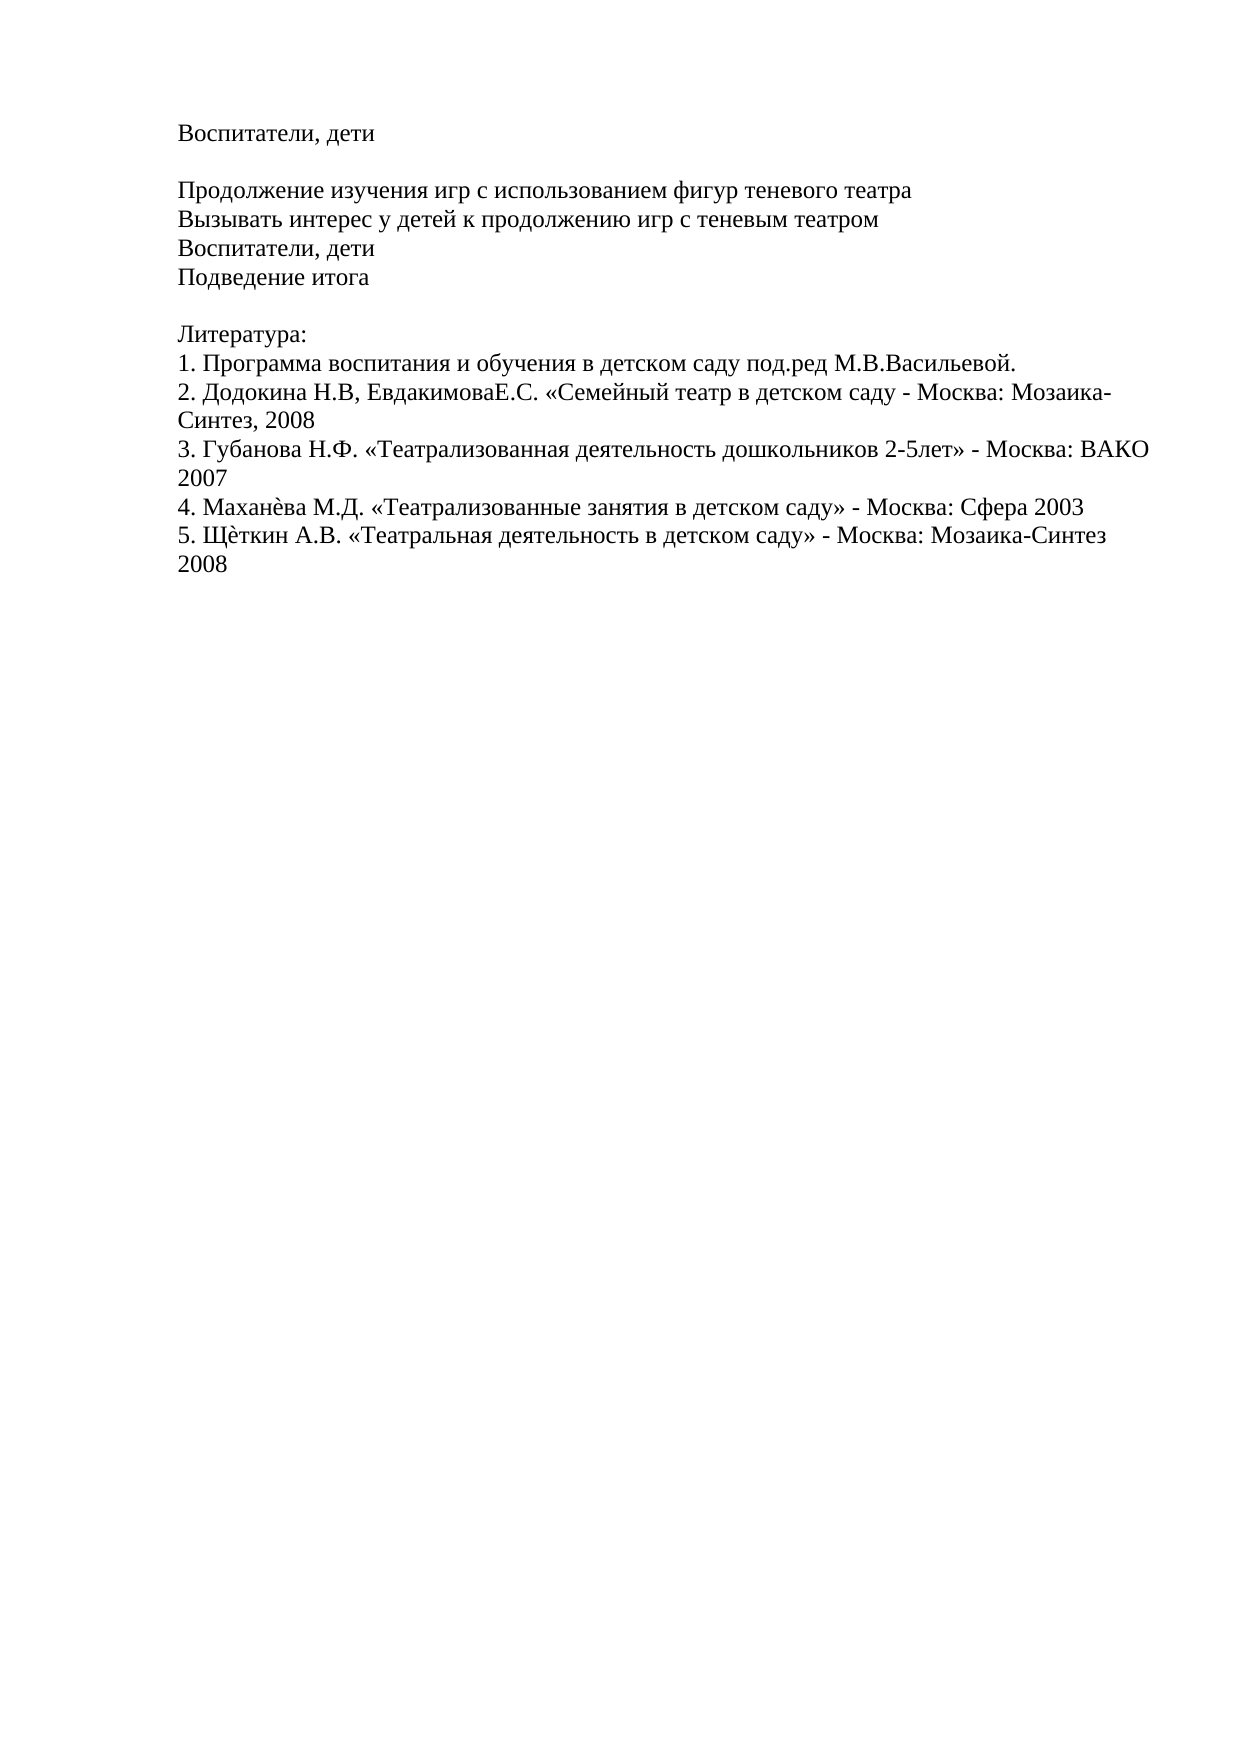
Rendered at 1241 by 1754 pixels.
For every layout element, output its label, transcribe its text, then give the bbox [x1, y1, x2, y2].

text 5. Щѐткин А.В. «Театральная деятельность в детском саду» - Москва: Мозаика-Синтез 2008 [177, 521, 1152, 578]
text 2. Додокина Н.В, ЕвдакимоваЕ.С. «Семейный театр в детском саду - Москва: Мозаика-Синтез, 2008 [177, 377, 1152, 434]
text Подведение итога [177, 262, 1152, 291]
text 3. Губанова Н.Ф. «Театрализованная деятельность дошкольников 2-5лет» - Москва: ВАКО 2007 [177, 434, 1152, 492]
text 4. Маханѐва М.Д. «Театрализованные занятия в детском саду» - Москва: Сфера 2003 [177, 492, 1152, 521]
text 1. Программа воспитания и обучения в детском саду под.ред М.В.Васильевой. [177, 348, 1152, 377]
text Воспитатели, дети [177, 118, 1152, 147]
text Вызывать интерес у детей к продолжению игр с теневым театром [177, 204, 1152, 233]
text Продолжение изучения игр с использованием фигур теневого театра [177, 176, 1152, 204]
text Литература: [177, 319, 1152, 348]
text Воспитатели, дети [177, 233, 1152, 262]
